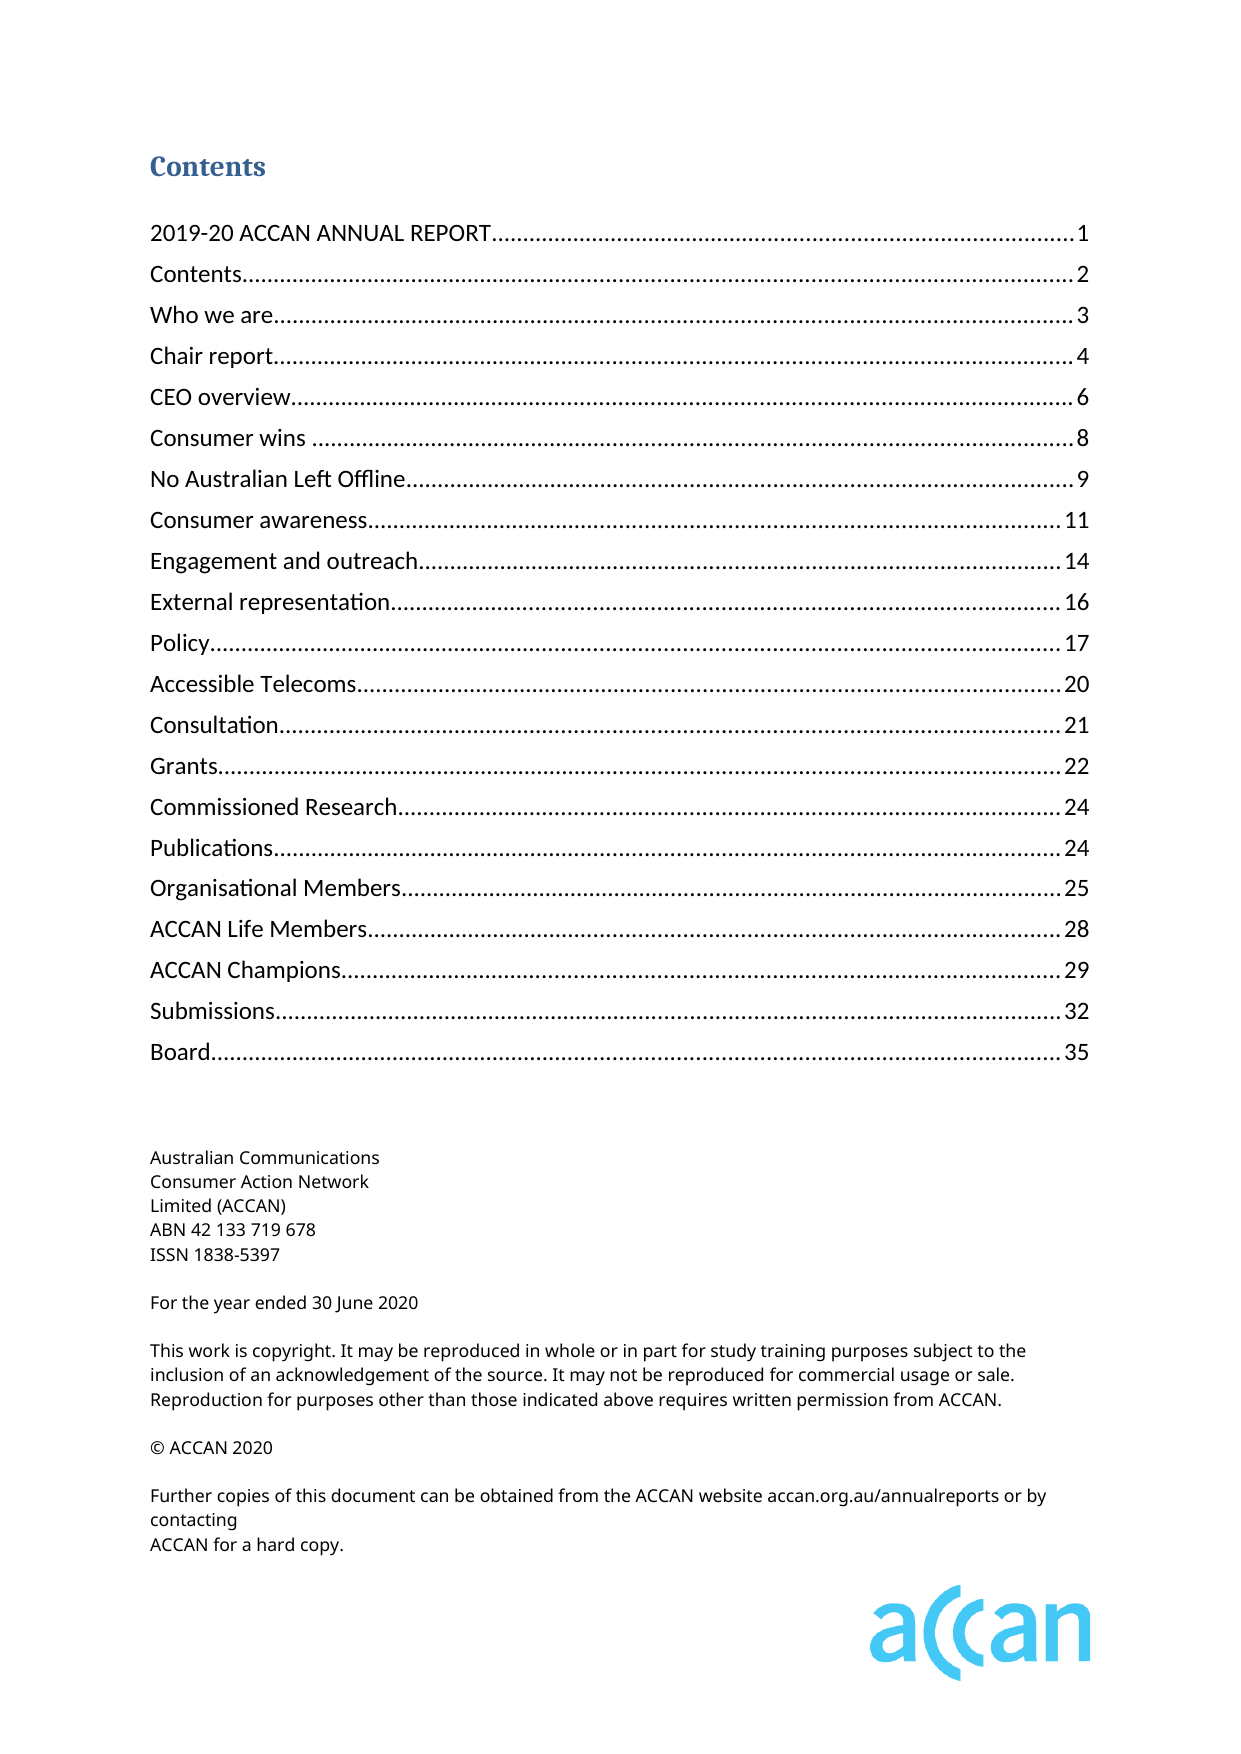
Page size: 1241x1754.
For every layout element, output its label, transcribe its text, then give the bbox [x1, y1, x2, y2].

text Limited (ACCAN) [150, 1194, 1090, 1218]
text © ACCAN 2020 [150, 1435, 1090, 1459]
text ACCAN Champions 29 [150, 954, 1090, 985]
text Accessible Telecoms 20 [150, 668, 1090, 698]
text No Australian Left Offline 9 [150, 463, 1090, 494]
text ACCAN Life Members 28 [150, 913, 1090, 944]
text ISSN 1838-5397 [150, 1242, 1090, 1266]
text Grants 22 [150, 750, 1090, 780]
text Australian Communications [150, 1145, 1090, 1169]
text External representation 16 [150, 586, 1090, 617]
text Consultation 21 [150, 709, 1090, 739]
text Contents 2 [150, 258, 1090, 289]
text 2019-20 ACCAN ANNUAL REPORT 1 [150, 218, 1090, 248]
text Engagement and outreach 14 [150, 545, 1090, 576]
text Submissions 32 [150, 995, 1090, 1026]
text Publications 24 [150, 832, 1090, 862]
text Who we are 3 [150, 299, 1090, 330]
text ABN 42 133 719 678 [150, 1218, 1090, 1242]
picture [870, 1585, 1091, 1681]
text Board 35 [150, 1036, 1090, 1067]
text Consumer Action Network [150, 1169, 1090, 1194]
text For the year ended 30 June 2020 [150, 1290, 1090, 1314]
text Chair report 4 [150, 340, 1090, 371]
subtitle Contents [150, 150, 1090, 183]
text CEO overview 6 [150, 381, 1090, 412]
text ACCAN for a hard copy. [150, 1532, 1090, 1556]
text Further copies of this document can be obtained from the ACCAN website accan.org.au/annualreports or by contacting [150, 1484, 1090, 1532]
text Consumer awareness 11 [150, 504, 1090, 535]
text Organisational Members 25 [150, 873, 1090, 903]
text Policy 17 [150, 627, 1090, 657]
text Commissioned Research 24 [150, 791, 1090, 821]
text This work is copyright. It may be reproduced in whole or in part for study training purposes subject to the inclusion of an acknowledgement of the source. It may not be reproduced for commercial usage or sale. Reproduction for purposes other than those indicated above requires written permission from ACCAN. [150, 1339, 1090, 1411]
text Consumer wins 8 [150, 422, 1090, 453]
